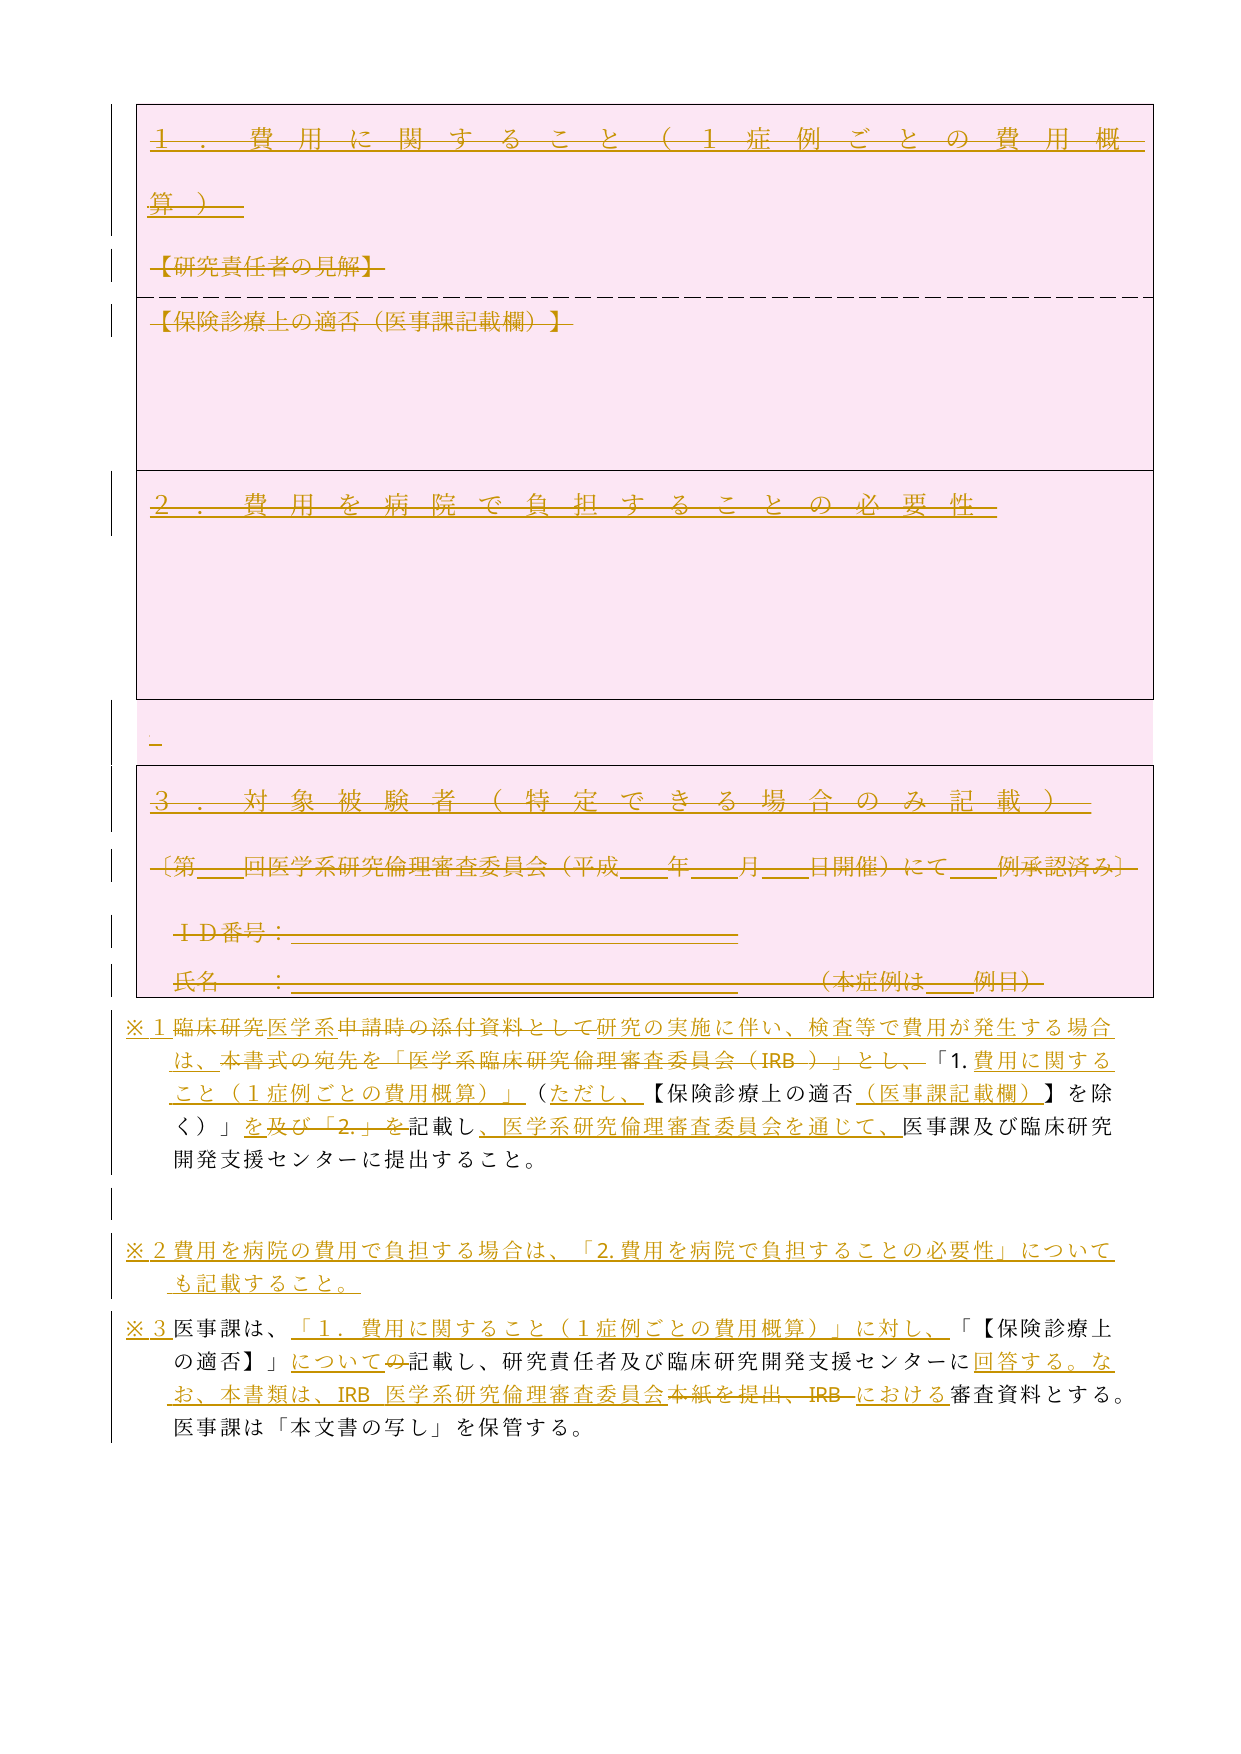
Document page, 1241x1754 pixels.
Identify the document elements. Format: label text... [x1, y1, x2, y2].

text 「1.（【保険診療上の適否】を除く）」記載し医事課及び臨床研究開発支援センターに提出すること。 [126, 1010, 1114, 1175]
list 医事課は、「【保険診療上の適否】」記載し、研究責任者及び臨床研究開発支援センターに審査資料とする。医事課は「本文書の写し」を保管する。 [126, 1311, 1114, 1443]
